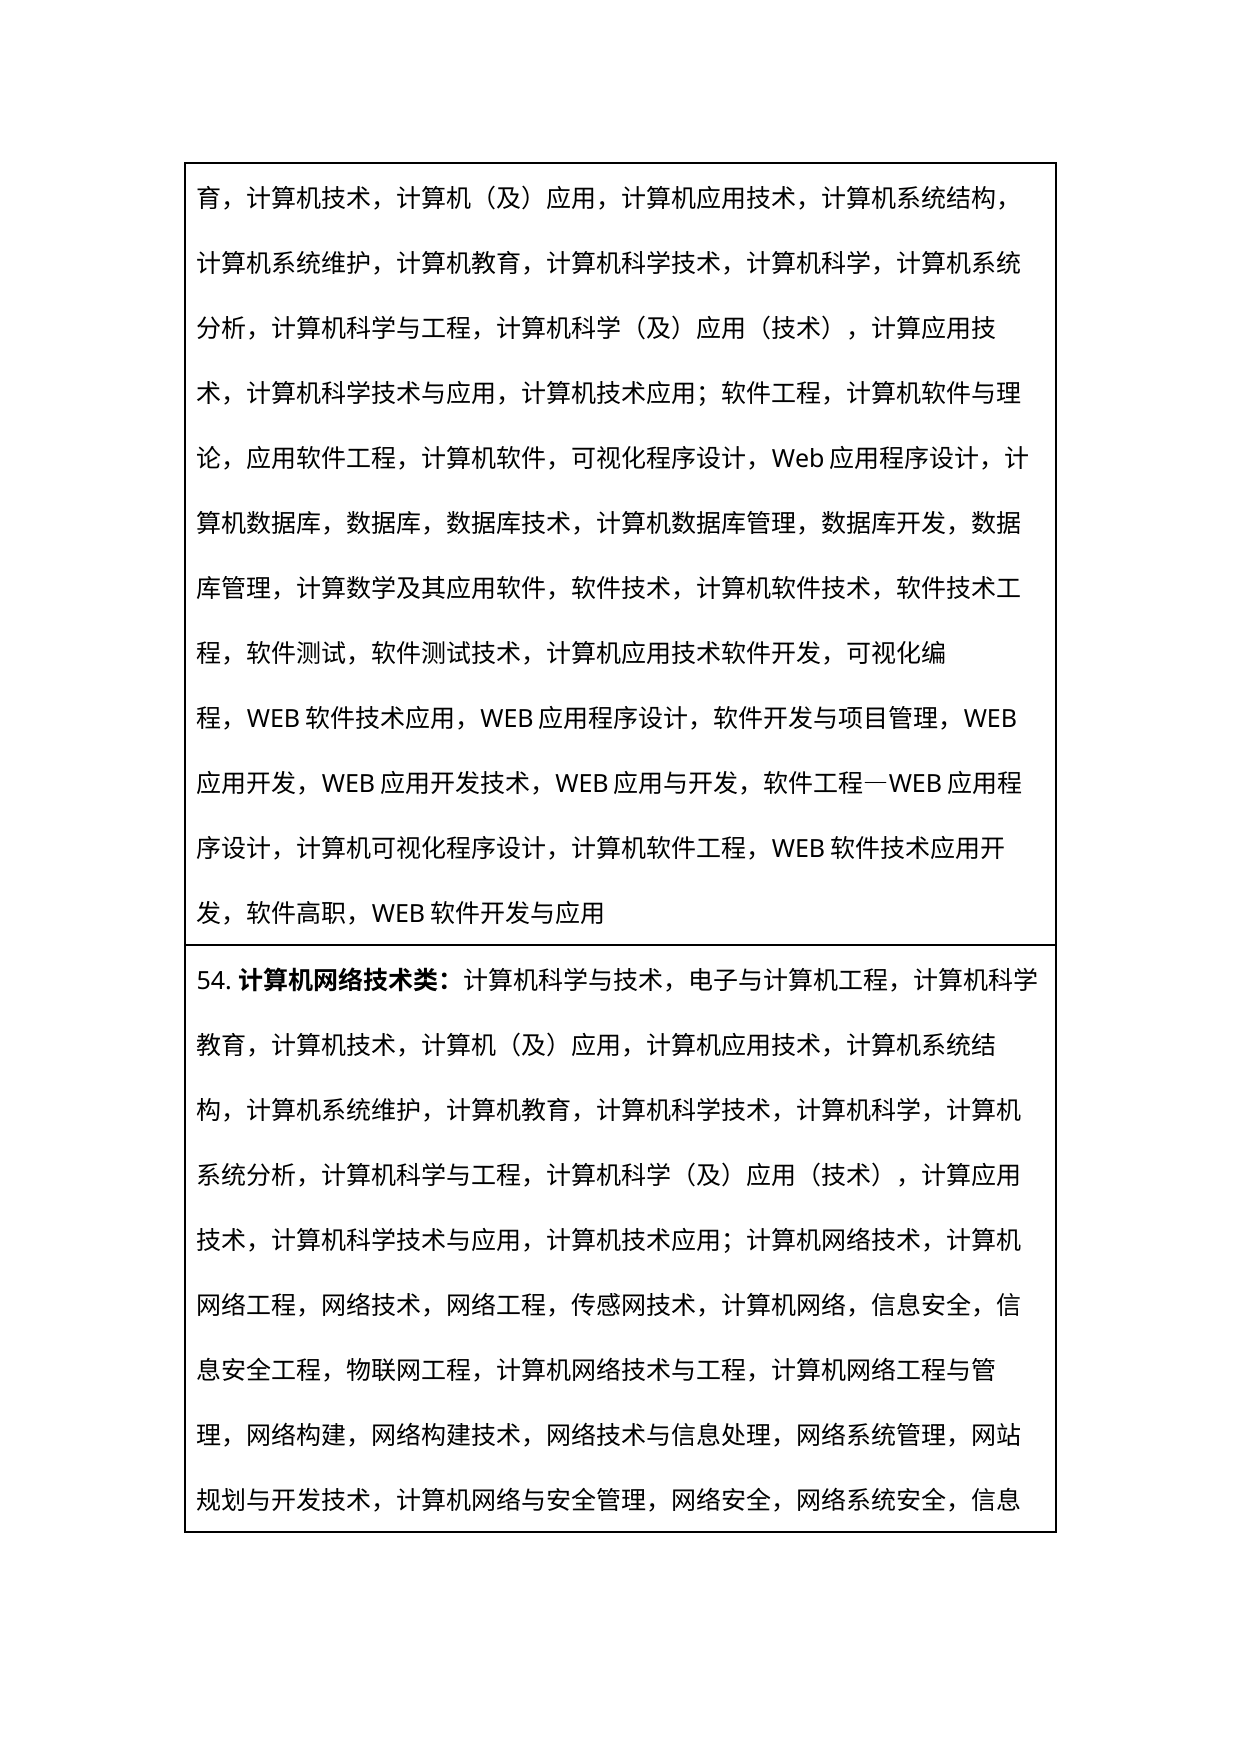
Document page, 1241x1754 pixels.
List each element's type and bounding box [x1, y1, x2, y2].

table_cell [186, 946, 1055, 1531]
table_cell [186, 164, 1055, 944]
